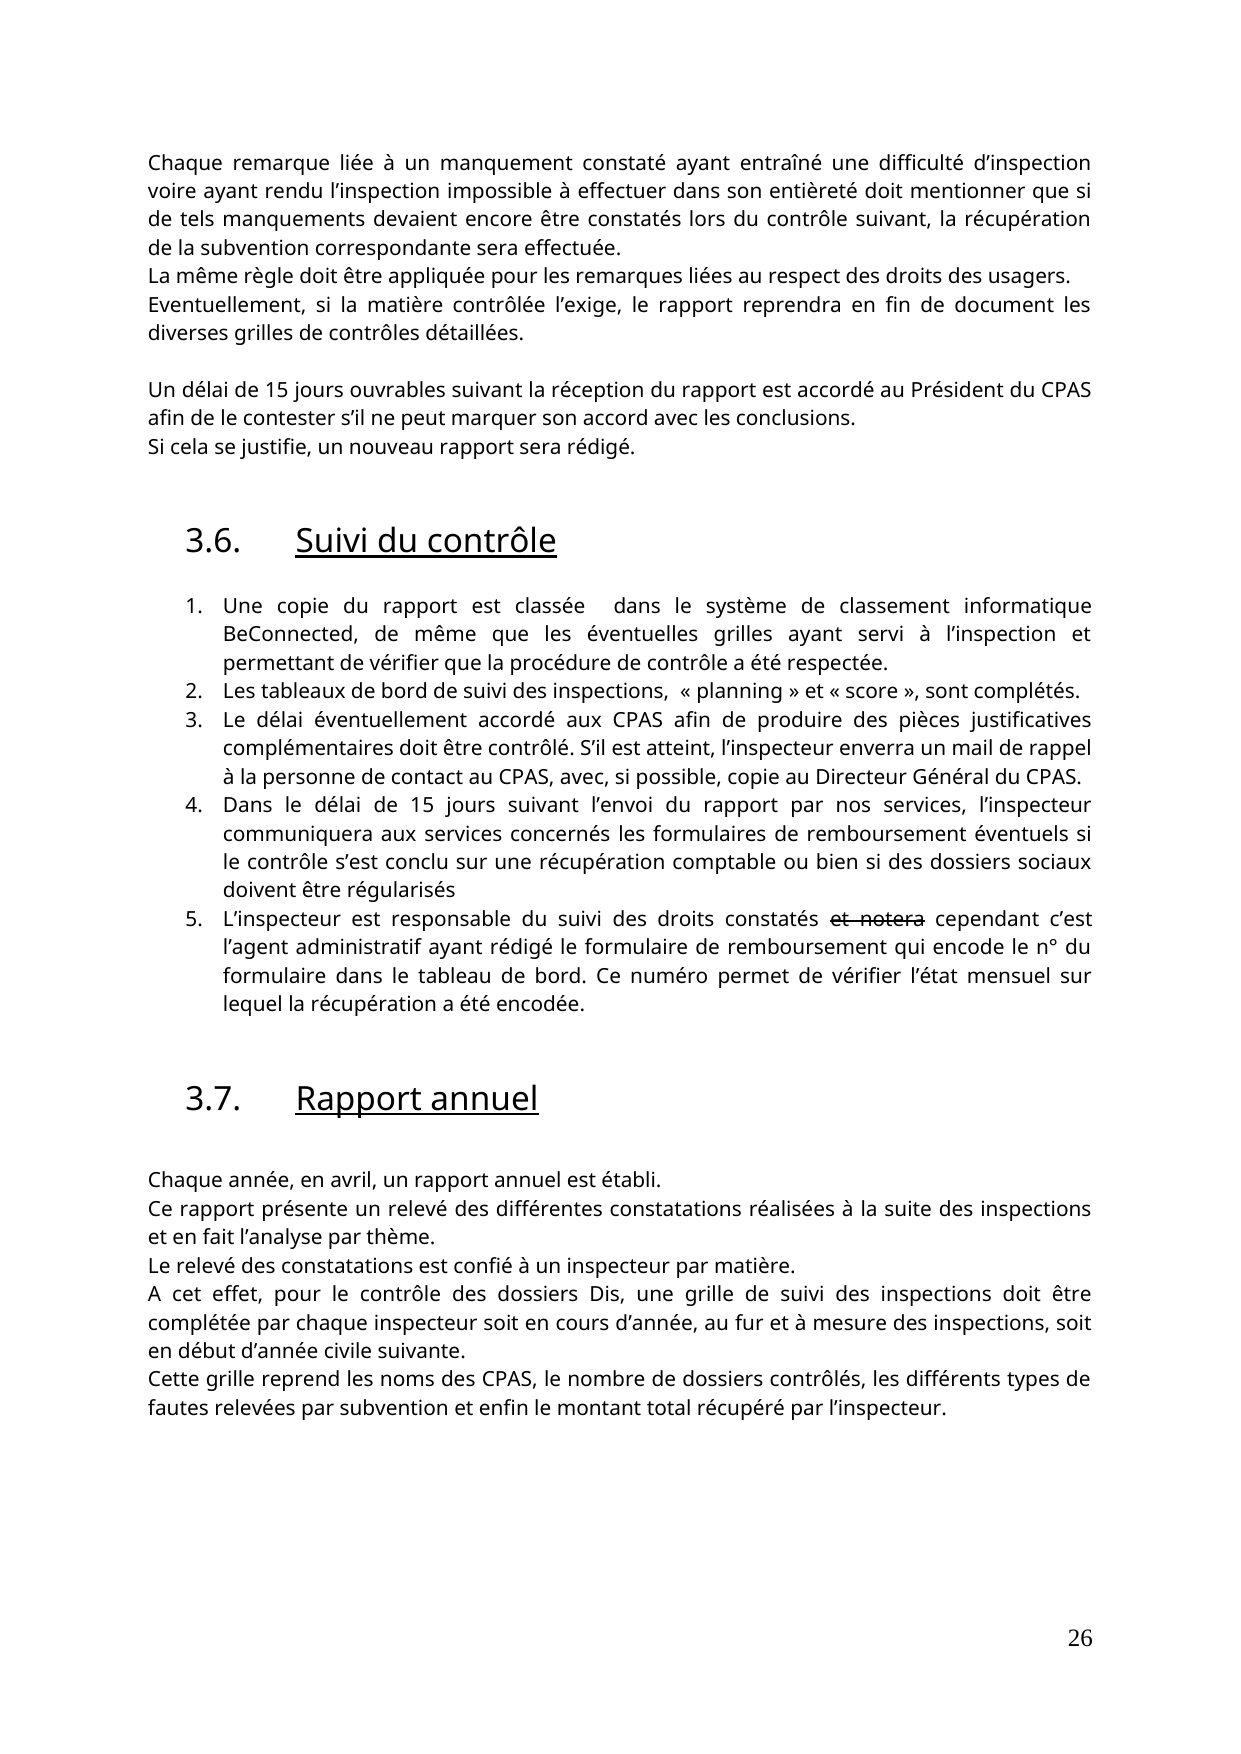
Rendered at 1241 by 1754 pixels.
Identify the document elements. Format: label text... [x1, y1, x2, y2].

text Cette grille reprend les noms des CPAS, le nombre de dossiers contrôlés, les différents types de fautes relevées par subvention et enfin le montant total récupéré par l’inspecteur. [148, 1364, 1093, 1421]
list Une copie du rapport est classée dans le système de classement informatique BeConnected, de même que les éventuelles grilles ayant servi à l’inspection et permettant de vérifier que la procédure de contrôle a été respectée. [185, 591, 1093, 676]
list Rapport annuel [185, 1074, 1093, 1120]
list Le délai éventuellement accordé aux CPAS afin de produire des pièces justificatives complémentaires doit être contrôlé. S’il est atteint, l’inspecteur enverra un mail de rappel à la personne de contact au CPAS, avec, si possible, copie au Directeur Général du CPAS. [185, 705, 1093, 790]
text Le relevé des constatations est confié à un inspecteur par matière. [148, 1251, 1093, 1279]
text Chaque remarque liée à un manquement constaté ayant entraîné une difficulté d’inspection voire ayant rendu l’inspection impossible à effectuer dans son entièreté doit mentionner que si de tels manquements devaient encore être constatés lors du contrôle suivant, la récupération de la subvention correspondante sera effectuée. [148, 148, 1093, 261]
list Les tableaux de bord de suivi des inspections, « planning » et « score », sont complétés. [185, 676, 1093, 705]
text Eventuellement, si la matière contrôlée l’exige, le rapport reprendra en fin de document les diverses grilles de contrôles détaillées. [148, 290, 1093, 347]
text Si cela se justifie, un nouveau rapport sera rédigé. [148, 432, 1093, 460]
text Un délai de 15 jours ouvrables suivant la réception du rapport est accordé au Président du CPAS afin de le contester s’il ne peut marquer son accord avec les conclusions. [148, 375, 1093, 432]
text Chaque année, en avril, un rapport annuel est établi. [148, 1165, 1093, 1194]
list Dans le délai de 15 jours suivant l’envoi du rapport par nos services, l’inspecteur communiquera aux services concernés les formulaires de remboursement éventuels si le contrôle s’est conclu sur une récupération comptable ou bien si des dossiers sociaux doivent être régularisés [185, 790, 1093, 904]
list Suivi du contrôle [185, 517, 1093, 563]
text La même règle doit être appliquée pour les remarques liées au respect des droits des usagers. [148, 261, 1093, 290]
text A cet effet, pour le contrôle des dossiers Dis, une grille de suivi des inspections doit être complétée par chaque inspecteur soit en cours d’année, au fur et à mesure des inspections, soit en début d’année civile suivante. [148, 1279, 1093, 1364]
text Ce rapport présente un relevé des différentes constatations réalisées à la suite des inspections et en fait l’analyse par thème. [148, 1194, 1093, 1251]
list L’inspecteur est responsable du suivi des droits constatés et notera cependant c’est l’agent administratif ayant rédigé le formulaire de remboursement qui encode le n° du formulaire dans le tableau de bord. Ce numéro permet de vérifier l’état mensuel sur lequel la récupération a été encodée. [185, 904, 1093, 1018]
